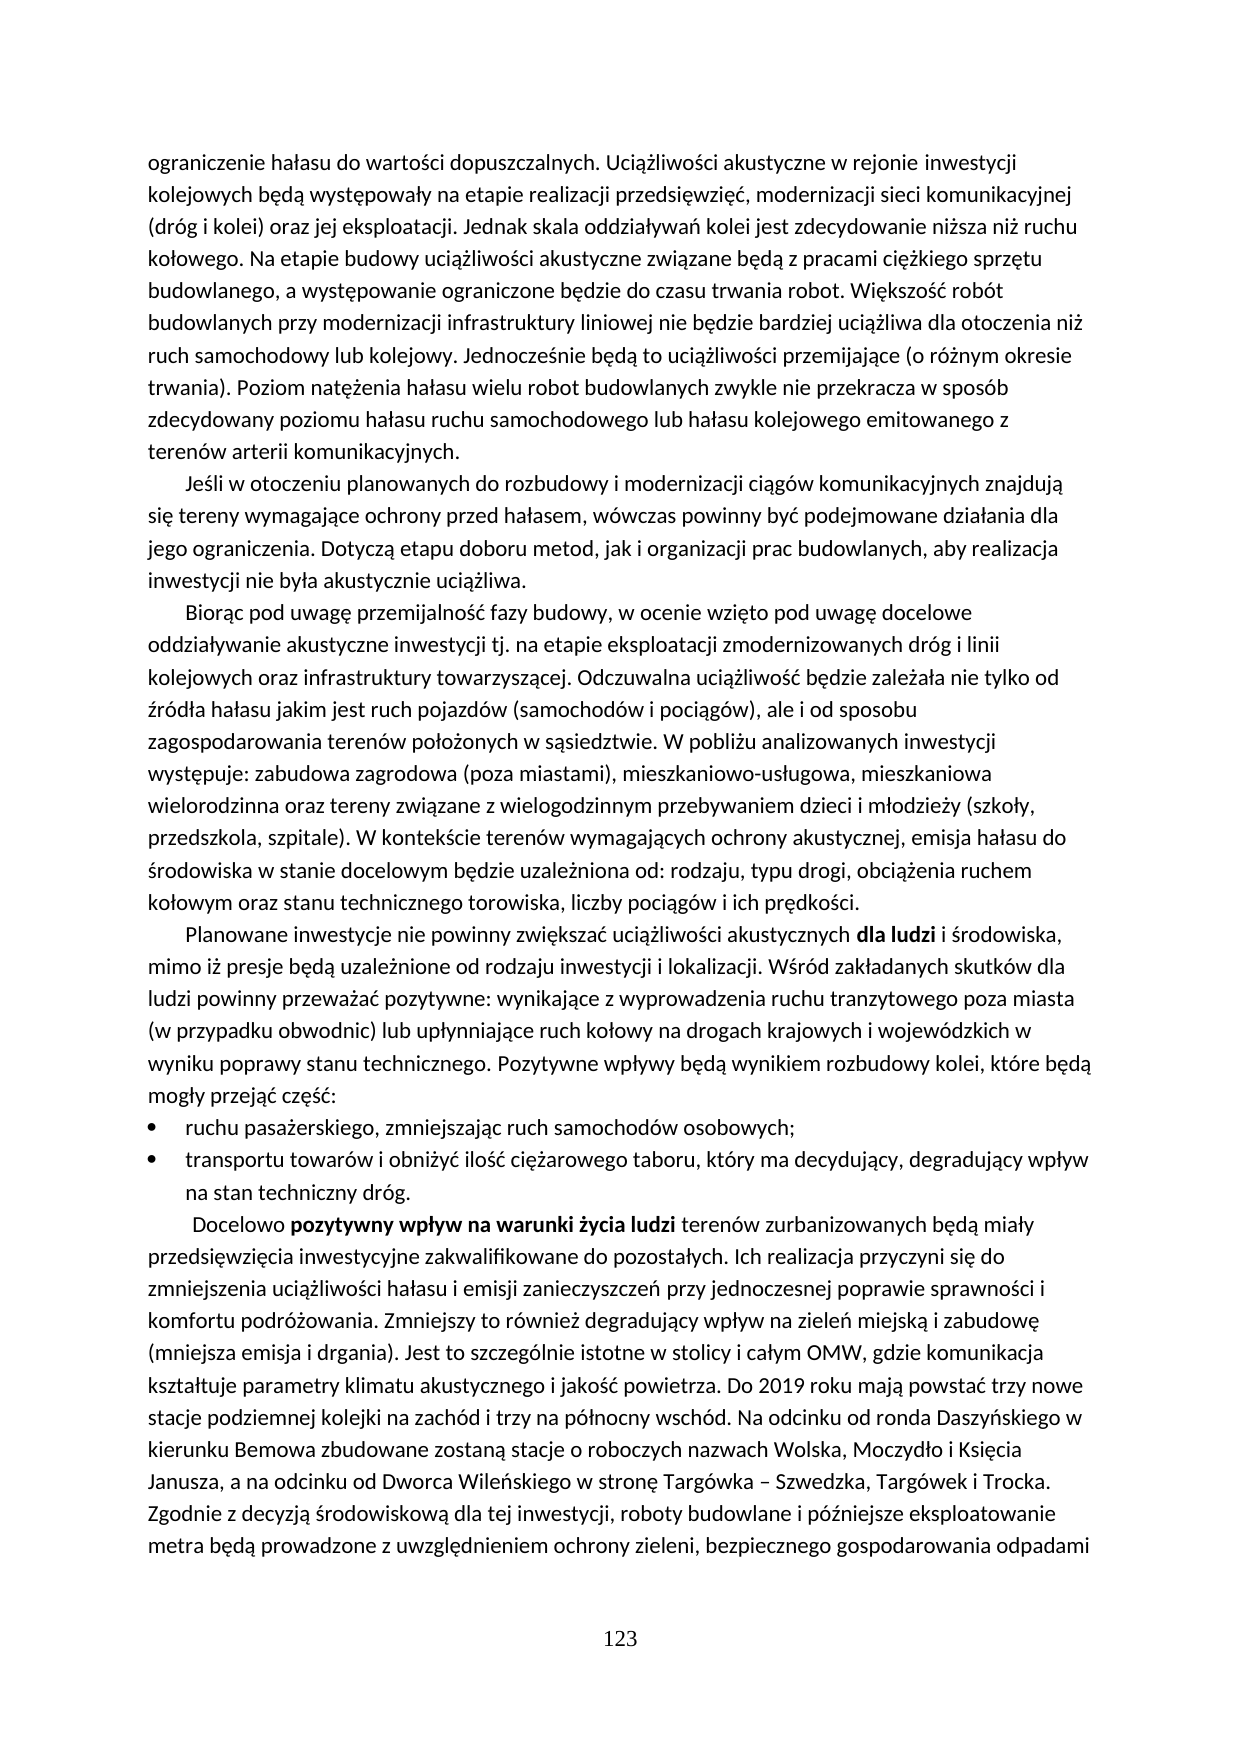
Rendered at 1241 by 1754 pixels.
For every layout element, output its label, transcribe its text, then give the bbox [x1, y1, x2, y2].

list transportu towarów i obniżyć ilość ciężarowego taboru, który ma decydujący, degradujący wpływ na stan techniczny dróg. [148, 1145, 1093, 1206]
list ruchu pasażerskiego, zmniejszając ruch samochodów osobowych; [148, 1113, 1093, 1141]
text Planowane inwestycje nie powinny zwiększać uciążliwości akustycznych dla ludzi i środowiska, mimo iż presje będą uzależnione od rodzaju inwestycji i lokalizacji. Wśród zakładanych skutków dla ludzi powinny przeważać pozytywne: wynikające z wyprowadzenia ruchu tranzytowego poza miasta (w przypadku obwodnic) lub upłynniające ruch kołowy na drogach krajowych i wojewódzkich w wyniku poprawy stanu technicznego. Pozytywne wpływy będą wynikiem rozbudowy kolei, które będą mogły przejąć część: [148, 920, 1093, 1109]
text Biorąc pod uwagę przemijalność fazy budowy, w ocenie wzięto pod uwagę docelowe oddziaływanie akustyczne inwestycji tj. na etapie eksploatacji zmodernizowanych dróg i linii kolejowych oraz infrastruktury towarzyszącej. Odczuwalna uciążliwość będzie zależała nie tylko od źródła hałasu jakim jest ruch pojazdów (samochodów i pociągów), ale i od sposobu zagospodarowania terenów położonych w sąsiedztwie. W pobliżu analizowanych inwestycji występuje: zabudowa zagrodowa (poza miastami), mieszkaniowo-usługowa, mieszkaniowa wielorodzinna oraz tereny związane z wielogodzinnym przebywaniem dzieci i młodzieży (szkoły, przedszkola, szpitale). W kontekście terenów wymagających ochrony akustycznej, emisja hałasu do środowiska w stanie docelowym będzie uzależniona od: rodzaju, typu drogi, obciążenia ruchem kołowym oraz stanu technicznego torowiska, liczby pociągów i ich prędkości. [148, 598, 1093, 916]
text Jeśli w otoczeniu planowanych do rozbudowy i modernizacji ciągów komunikacyjnych znajdują się tereny wymagające ochrony przed hałasem, wówczas powinny być podejmowane działania dla jego ograniczenia. Dotyczą etapu doboru metod, jak i organizacji prac budowlanych, aby realizacja inwestycji nie była akustycznie uciążliwa. [148, 469, 1093, 594]
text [148, 148, 1093, 465]
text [148, 1210, 1093, 1560]
